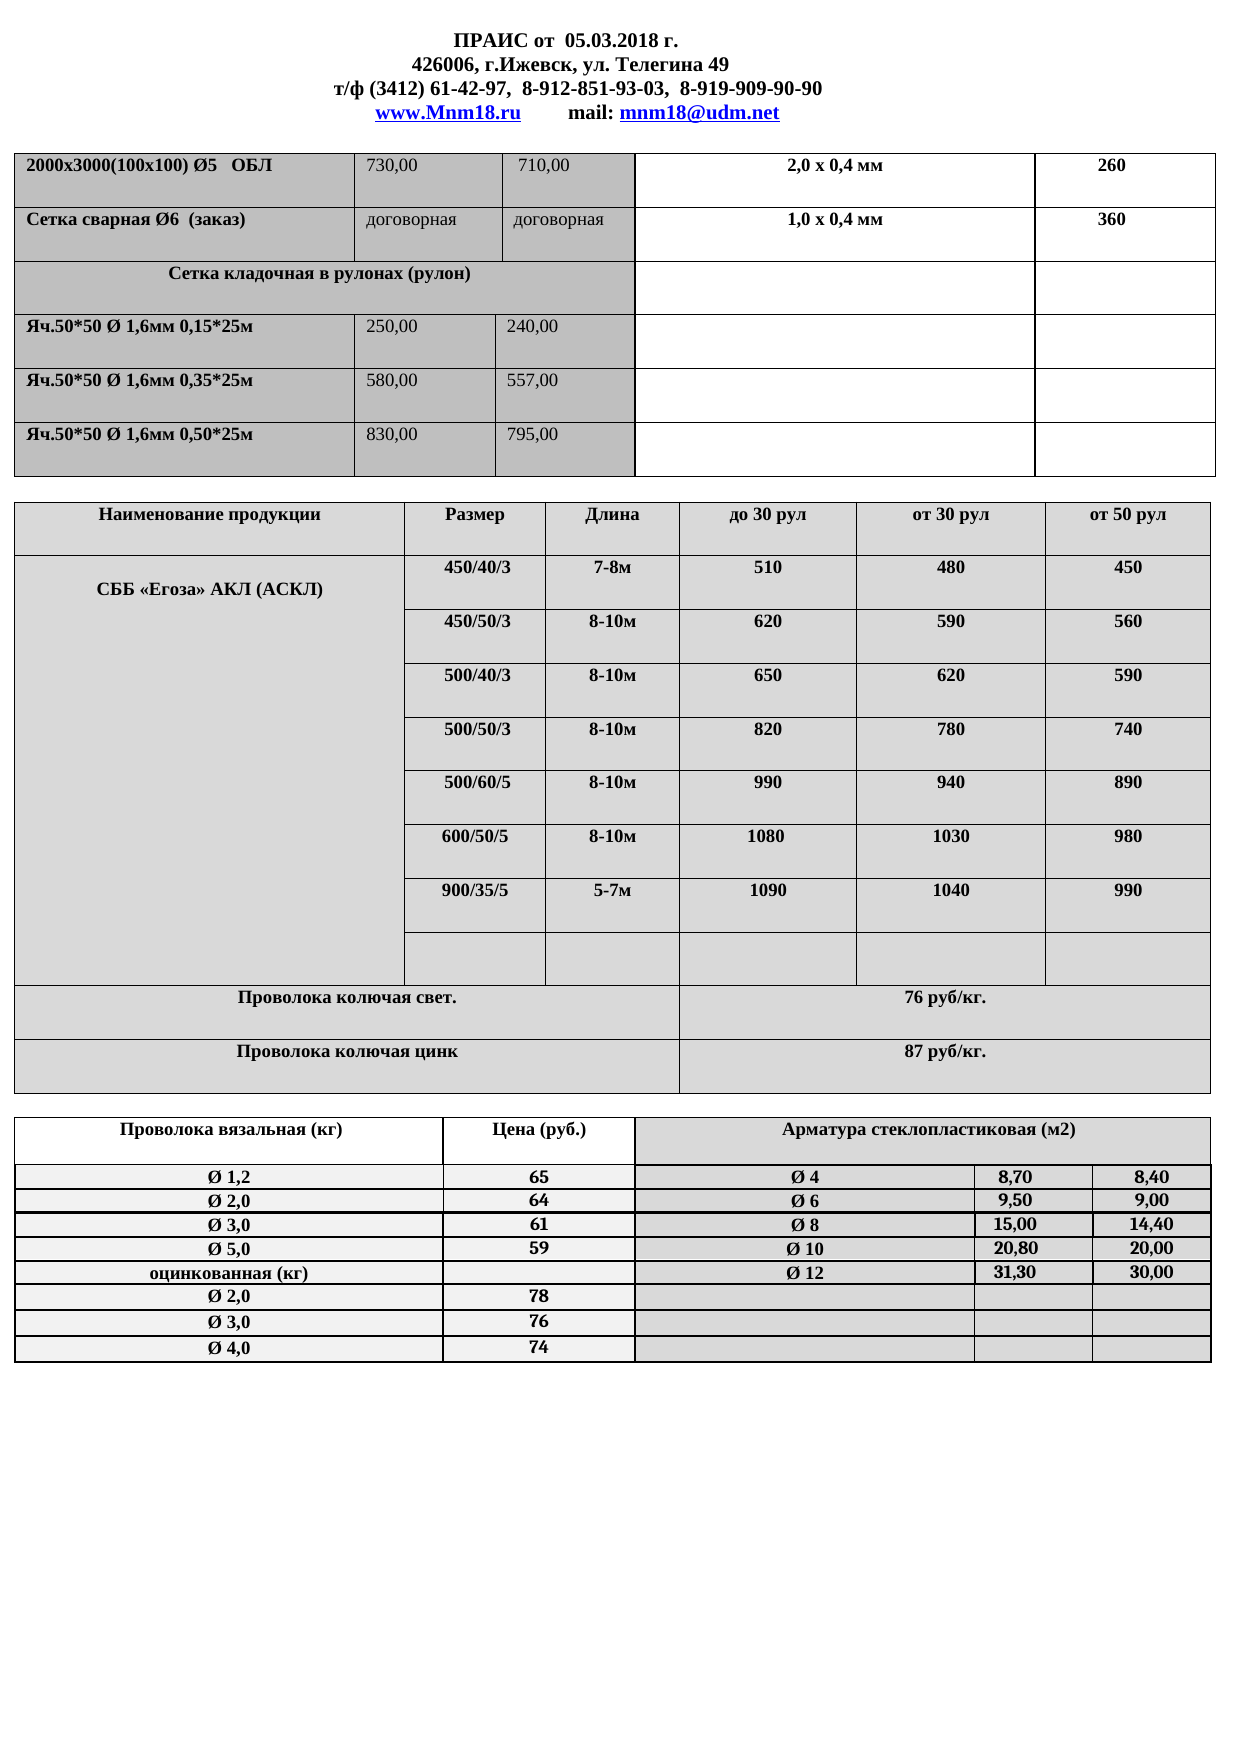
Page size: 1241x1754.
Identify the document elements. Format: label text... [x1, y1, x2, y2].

table_cell 820 [680, 718, 856, 770]
table_cell 8,40 [1093, 1166, 1210, 1188]
table_cell 30,00 [1094, 1262, 1210, 1283]
table_cell 780 [857, 718, 1045, 770]
table_cell 5-7м [546, 879, 679, 932]
table_cell 1080 [680, 825, 856, 878]
table_cell Яч.50*50 Ø 1,6мм 0,35*25м [15, 369, 354, 422]
table_cell 65 [444, 1165, 634, 1188]
table_cell 590 [1046, 664, 1210, 717]
table_cell договорная [503, 208, 634, 261]
table_cell [636, 1285, 974, 1309]
table_cell 64 [444, 1190, 634, 1211]
table_cell 650 [680, 664, 856, 717]
table_cell 560 [1046, 610, 1210, 663]
table_cell от 50 рул [1046, 503, 1210, 555]
table_cell 795,00 [496, 423, 634, 476]
table_cell 510 [680, 556, 856, 609]
table_cell Ø 1,2 [16, 1165, 443, 1188]
table_cell 260 [1036, 154, 1215, 207]
table_cell от 30 рул [857, 503, 1045, 555]
table_cell 990 [680, 771, 856, 824]
table_cell 1090 [680, 879, 856, 932]
table_cell 450/40/3 [405, 556, 545, 609]
table_cell Ø 2,0 [16, 1190, 443, 1211]
table_cell [1036, 315, 1215, 368]
table_cell Ø 4 [636, 1166, 974, 1188]
table_cell [636, 1311, 974, 1335]
table_cell 7-8м [546, 556, 679, 609]
table_cell Яч.50*50 Ø 1,6мм 0,15*25м [15, 315, 354, 368]
table_cell [636, 423, 1034, 476]
table_cell [1093, 1337, 1210, 1361]
table_cell 940 [857, 771, 1045, 824]
table_cell СББ «Егоза» АКЛ (АСКЛ) [15, 556, 404, 985]
table_cell 500/40/3 [405, 664, 545, 717]
table_cell [857, 933, 1045, 985]
table_cell Проволока колючая свет. [15, 986, 679, 1039]
table_cell 450 [1046, 556, 1210, 609]
table_cell Сетка сварная Ø6 (заказ) [15, 208, 354, 261]
table_cell [636, 369, 1034, 422]
table_cell 31,30 [976, 1262, 1092, 1283]
table_cell 900/35/5 [405, 879, 545, 932]
table_cell [636, 262, 1034, 314]
table_cell Сетка кладочная в рулонах (рулон) [15, 262, 634, 314]
table_cell [1036, 369, 1215, 422]
table_cell оцинкованная (кг) [16, 1262, 442, 1283]
table_cell Длина [546, 503, 679, 555]
table_cell [1036, 423, 1215, 476]
table_cell Ø 10 [636, 1238, 974, 1259]
table_cell 14,40 [1094, 1214, 1210, 1236]
table_cell 590 [857, 610, 1045, 663]
table_cell 87 руб/кг. [680, 1040, 1210, 1093]
table_cell 61 [444, 1214, 634, 1236]
table_cell 76 руб/кг. [680, 986, 1210, 1039]
table_cell Размер [405, 503, 545, 555]
table_cell 9,50 [975, 1190, 1092, 1211]
table_cell до 30 рул [680, 503, 856, 555]
table_cell Ø 3,0 [16, 1214, 442, 1236]
table_cell 78 [444, 1285, 634, 1309]
table_cell [975, 1285, 1092, 1309]
table_cell [405, 933, 545, 985]
table_cell Ø 2,0 [16, 1285, 442, 1309]
table_cell [444, 1262, 634, 1283]
table_cell 9,00 [1093, 1190, 1210, 1211]
table_cell [1036, 262, 1215, 314]
table_cell [975, 1337, 1092, 1361]
table_cell [975, 1311, 1092, 1335]
table_cell [1093, 1311, 1210, 1335]
table_header Цена (руб.) [444, 1118, 634, 1164]
table_cell 990 [1046, 879, 1210, 932]
table_cell 500/50/3 [405, 718, 545, 770]
table_cell 2,0 х 0,4 мм [636, 154, 1034, 207]
table_cell 600/50/5 [405, 825, 545, 878]
table_cell 1030 [857, 825, 1045, 878]
table_cell 1040 [857, 879, 1045, 932]
table_cell Ø 12 [636, 1262, 974, 1283]
table_cell 830,00 [355, 423, 495, 476]
table_cell Яч.50*50 Ø 1,6мм 0,50*25м [15, 423, 354, 476]
table_header Проволока вязальная (кг) [15, 1118, 442, 1164]
table_cell 8-10м [546, 610, 679, 663]
table_cell 20,00 [1093, 1238, 1210, 1259]
table_cell 240,00 [496, 315, 634, 368]
table_cell Проволока колючая цинк [15, 1040, 679, 1093]
table_cell [680, 933, 856, 985]
table_cell 250,00 [355, 315, 495, 368]
table_cell 15,00 [976, 1214, 1092, 1236]
table_cell 740 [1046, 718, 1210, 770]
table_cell Ø 4,0 [16, 1337, 442, 1361]
table_cell договорная [355, 208, 502, 261]
table_cell 360 [1036, 208, 1215, 261]
table_cell [1093, 1285, 1210, 1309]
table_cell [546, 933, 679, 985]
table_cell 1,0 х 0,4 мм [636, 208, 1034, 261]
table_header Арматура стеклопластиковая (м2) [636, 1118, 1210, 1164]
table_cell 8-10м [546, 664, 679, 717]
table_cell Наименование продукции [15, 503, 404, 555]
table_cell 8-10м [546, 825, 679, 878]
table_cell 580,00 [355, 369, 495, 422]
table_cell 8-10м [546, 718, 679, 770]
table_cell 730,00 [355, 154, 502, 207]
table_cell 2000х3000(100х100) Ø5 ОБЛ [15, 154, 354, 207]
table_cell 500/60/5 [405, 771, 545, 824]
table_cell Ø 3,0 [16, 1311, 442, 1335]
table_cell 890 [1046, 771, 1210, 824]
table_cell 980 [1046, 825, 1210, 878]
table_cell 74 [444, 1337, 634, 1361]
table_cell [636, 315, 1034, 368]
table_cell 710,00 [503, 154, 634, 207]
table_cell 59 [444, 1238, 634, 1259]
table_cell 480 [857, 556, 1045, 609]
table_cell [636, 1337, 974, 1361]
table_cell 620 [857, 664, 1045, 717]
table_cell 450/50/3 [405, 610, 545, 663]
table_cell Ø 5,0 [16, 1238, 442, 1259]
table_cell [1046, 933, 1210, 985]
table_cell 76 [444, 1311, 634, 1335]
table_cell 557,00 [496, 369, 634, 422]
table_cell 8,70 [975, 1166, 1092, 1188]
table_cell 8-10м [546, 771, 679, 824]
table_cell Ø 6 [636, 1190, 974, 1211]
table_cell 620 [680, 610, 856, 663]
table_cell Ø 8 [636, 1214, 974, 1236]
table_cell 20,80 [975, 1238, 1092, 1259]
